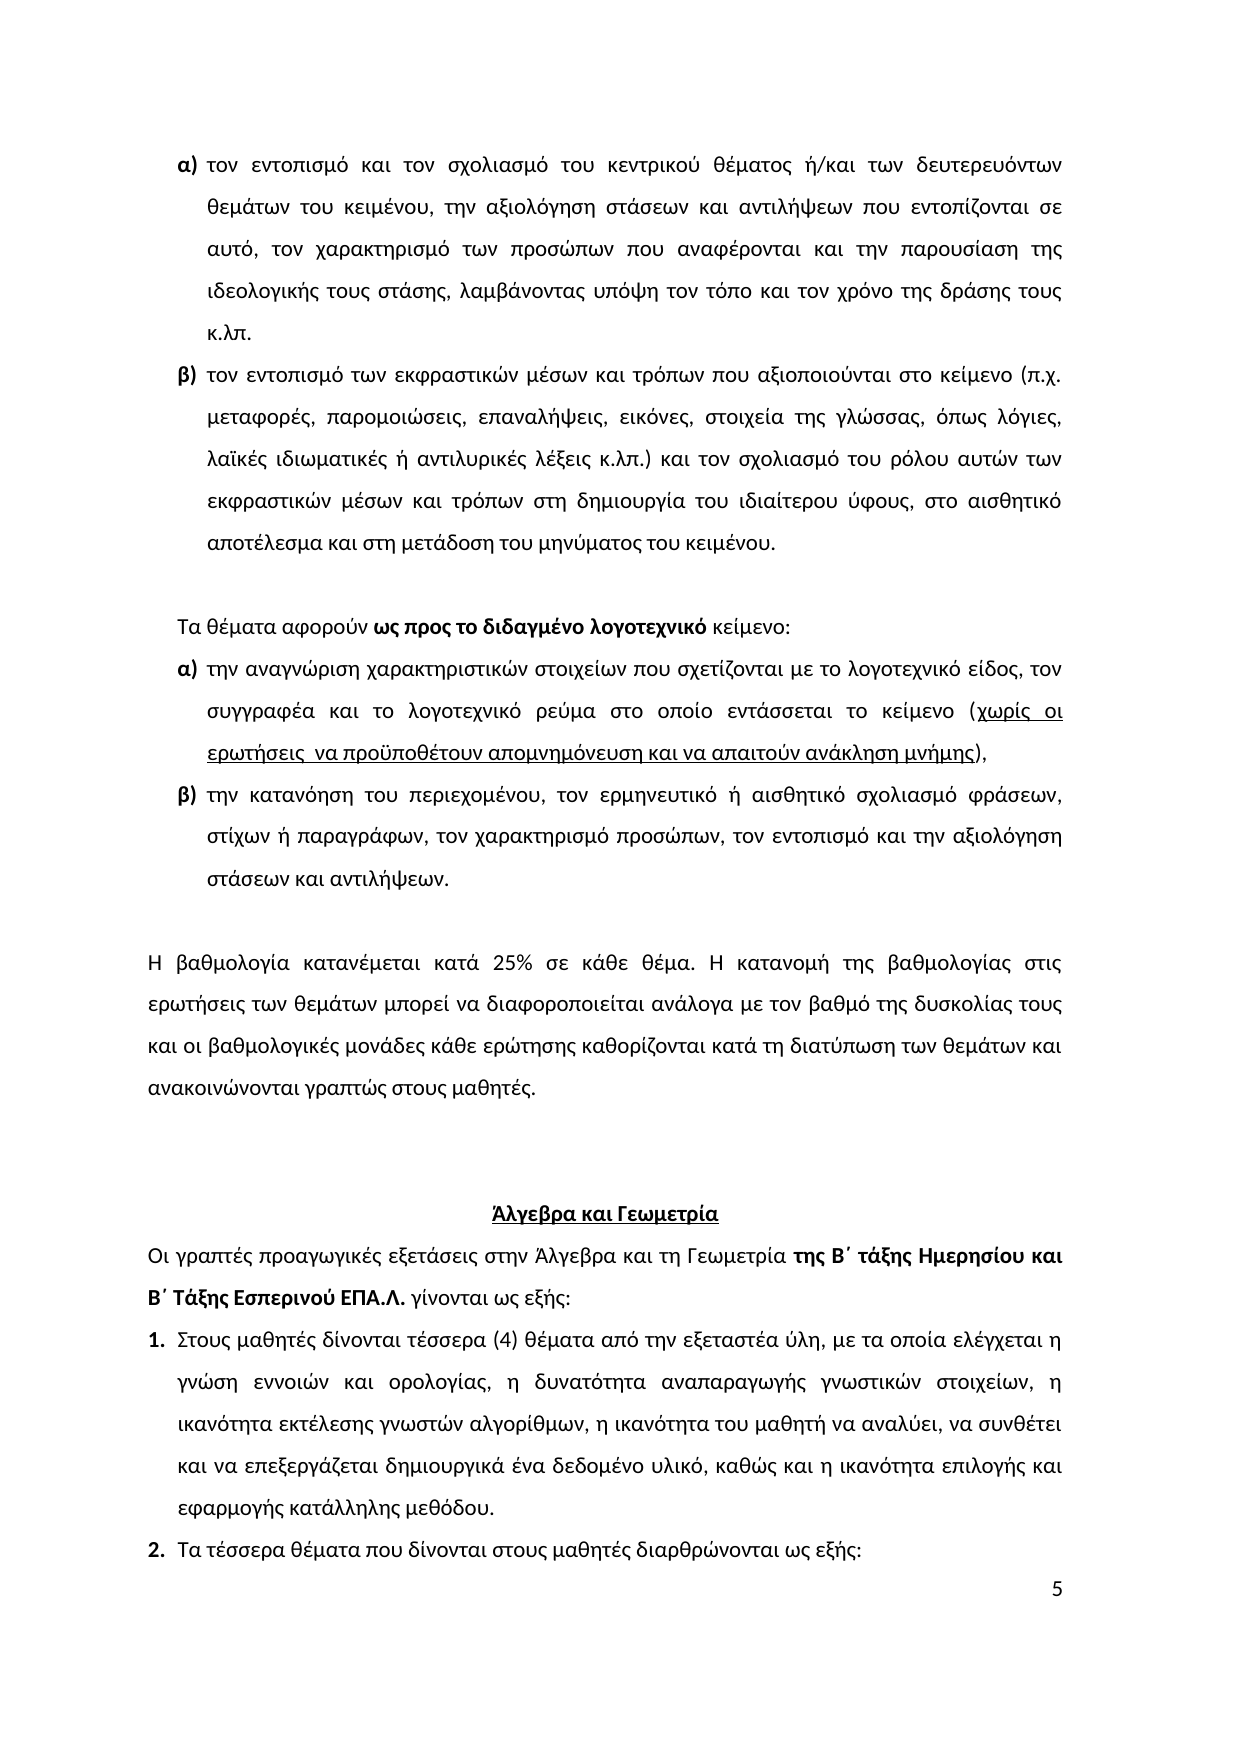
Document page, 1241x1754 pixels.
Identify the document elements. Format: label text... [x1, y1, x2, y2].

text Τα θέματα αφορούν ως προς το διδαγμένο λογοτεχνικό κείμενο: [177, 612, 1063, 640]
list Στους μαθητές δίνονται τέσσερα (4) θέματα από την εξεταστέα ύλη, με τα οποία ελέγχεται η γνώση εννοιών και ορολογίας, η δυνατότητα αναπαραγωγής γνωστικών στοιχείων, η ικανότητα εκτέλεσης γνωστών αλγορίθμων, η ικανότητα του μαθητή να αναλύει, να συνθέτει και να επεξεργάζεται δημιουργικά ένα δεδομένο υλικό, καθώς και η ικανότητα επιλογής και εφαρμογής κατάλληλης μεθόδου. [148, 1325, 1063, 1521]
text α) τον εντοπισμό και τον σχολιασμό του κεντρικού θέματος ή/και των δευτερευόντων θεμάτων του κειμένου, την αξιολόγηση στάσεων και αντιλήψεων που εντοπίζονται σε αυτό, τον χαρακτηρισμό των προσώπων που αναφέρονται και την παρουσίαση της ιδεολογικής τους στάσης, λαμβάνοντας υπόψη τον τόπο και τον χρόνο της δράσης τους κ.λπ. [177, 150, 1063, 346]
text Οι γραπτές προαγωγικές εξετάσεις στην Άλγεβρα και τη Γεωμετρία της Β΄ τάξης Ημερησίου και Β΄ Τάξης Εσπερινού ΕΠΑ.Λ. γίνονται ως εξής: [148, 1241, 1063, 1311]
list 2. Τα τέσσερα θέματα που δίνονται στους μαθητές διαρθρώνονται ως εξής: [148, 1535, 1063, 1563]
text Η βαθμολογία κατανέμεται κατά 25% σε κάθε θέμα. Η κατανομή της βαθμολογίας στις ερωτήσεις των θεμάτων μπορεί να διαφοροποιείται ανάλογα με τον βαθμό της δυσκολίας τους και οι βαθμολογικές μονάδες κάθε ερώτησης καθορίζονται κατά τη διατύπωση των θεμάτων και ανακοινώνονται γραπτώς στους μαθητές. [148, 948, 1063, 1102]
text α) την αναγνώριση χαρακτηριστικών στοιχείων που σχετίζονται με το λογοτεχνικό είδος, τον συγγραφέα και το λογοτεχνικό ρεύμα στο οποίο εντάσσεται το κείμενο (χωρίς οι ερωτήσεις να προϋποθέτουν απομνημόνευση και να απαιτούν ανάκληση μνήμης), [177, 654, 1063, 766]
text Άλγεβρα και Γεωμετρία [148, 1199, 1063, 1227]
text β) τον εντοπισμό των εκφραστικών μέσων και τρόπων που αξιοποιούνται στο κείμενο (π.χ. μεταφορές, παρομοιώσεις, επαναλήψεις, εικόνες, στοιχεία της γλώσσας, όπως λόγιες, λαϊκές ιδιωματικές ή αντιλυρικές λέξεις κ.λπ.) και τον σχολιασμό του ρόλου αυτών των εκφραστικών μέσων και τρόπων στη δημιουργία του ιδιαίτερου ύφους, στο αισθητικό αποτέλεσμα και στη μετάδοση του μηνύματος του κειμένου. [177, 360, 1063, 556]
text β) την κατανόηση του περιεχομένου, τον ερμηνευτικό ή αισθητικό σχολιασμό φράσεων, στίχων ή παραγράφων, τον χαρακτηρισμό προσώπων, τον εντοπισμό και την αξιολόγηση στάσεων και αντιλήψεων. [177, 780, 1063, 892]
